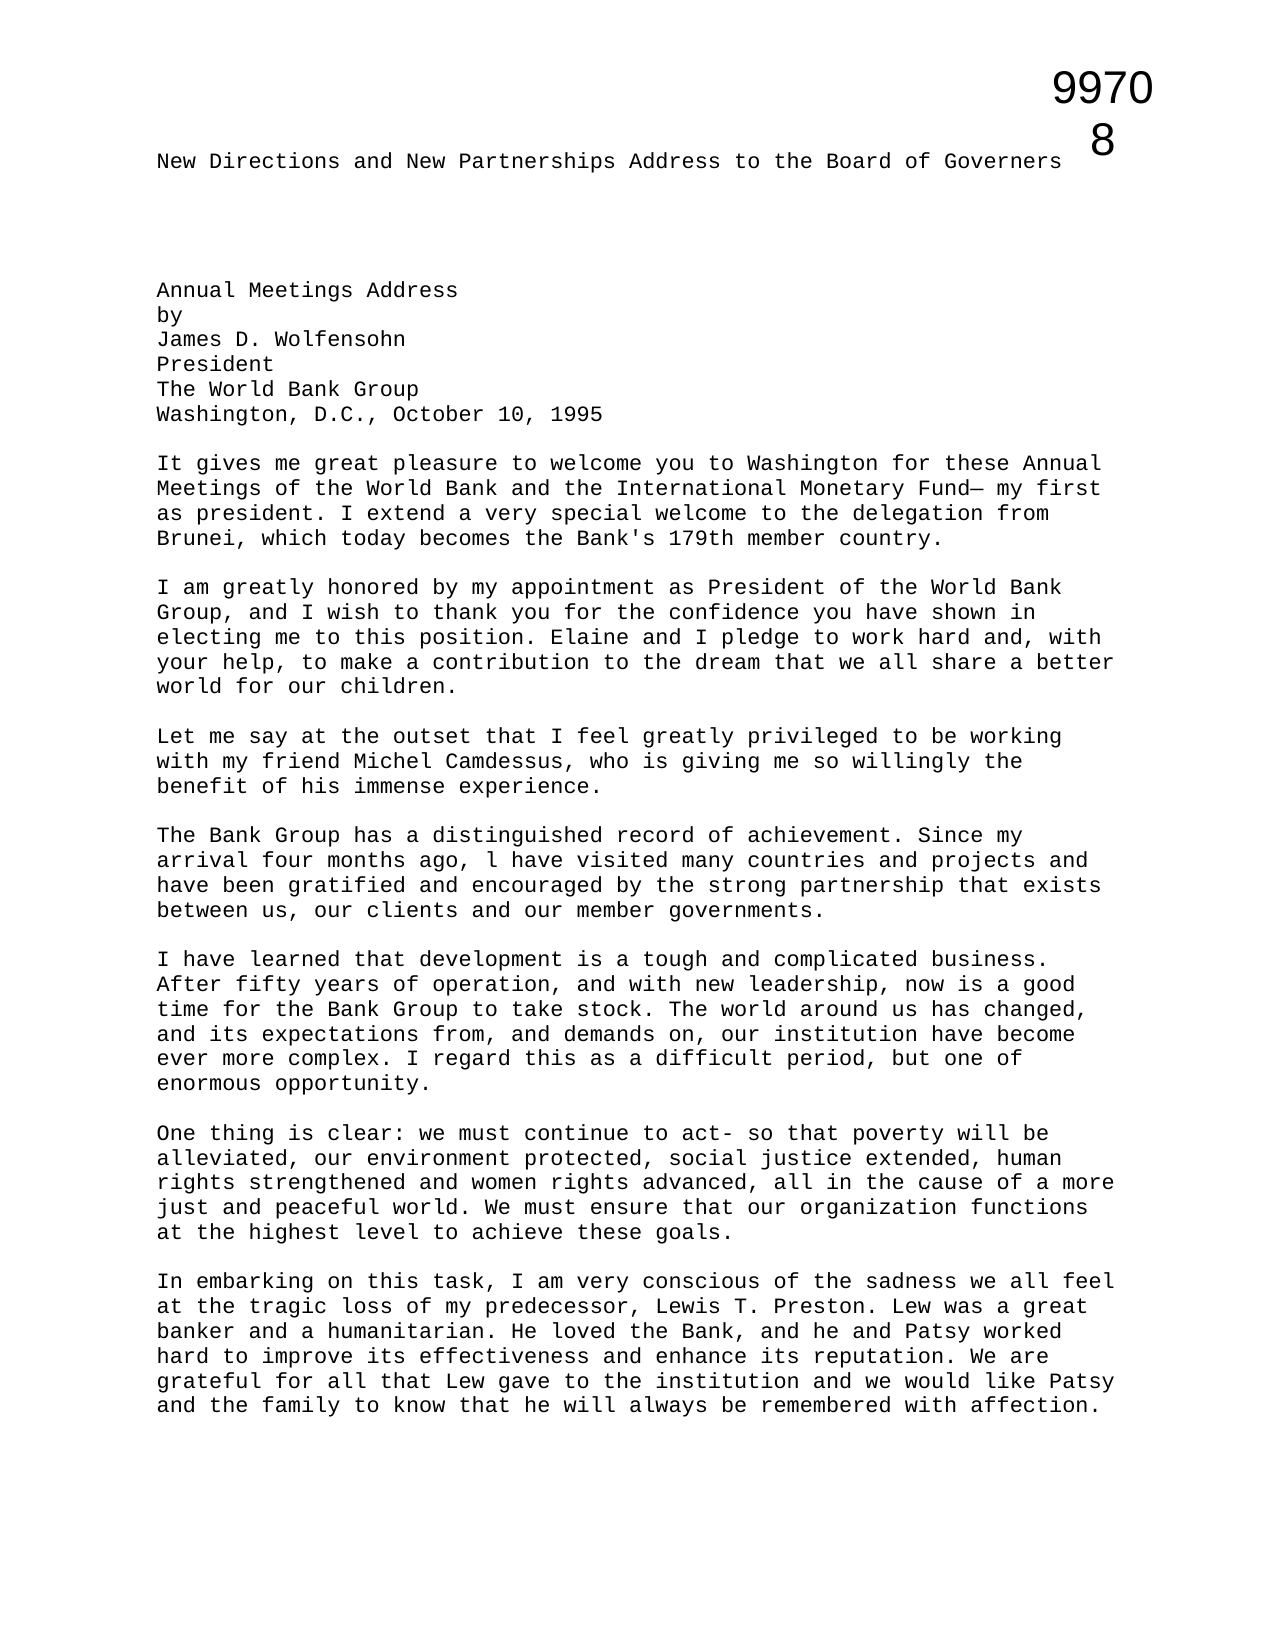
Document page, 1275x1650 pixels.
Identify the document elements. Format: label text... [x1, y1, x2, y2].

text President [156, 353, 1118, 378]
text Washington, D.C., October 10, 1995 [156, 403, 1118, 428]
text I am greatly honored by my appointment as President of the World Bank Group, and I wish to thank you for the confidence you have shown in electing me to this position. Elaine and I pledge to work hard and, with your help, to make a contribution to the dream that we all share a better world for our children. [156, 576, 1118, 700]
text The World Bank Group [156, 378, 1118, 403]
text by [156, 304, 1118, 328]
text James D. Wolfensohn [156, 328, 1118, 353]
text New Directions and New Partnerships Address to the Board of Governers [156, 150, 1118, 175]
text Let me say at the outset that I feel greatly privileged to be working with my friend Michel Camdessus, who is giving me so willingly the benefit of his immense experience. [156, 725, 1118, 799]
text The Bank Group has a distinguished record of achievement. Since my arrival four months ago, l have visited many countries and projects and have been gratified and encouraged by the strong partnership that exists between us, our clients and our member governments. [156, 824, 1118, 923]
text One thing is clear: we must continue to act- so that poverty will be alleviated, our environment protected, social justice extended, human rights strengthened and women rights advanced, all in the cause of a more just and peaceful world. We must ensure that our organization functions at the highest level to achieve these goals. [156, 1122, 1118, 1246]
text Annual Meetings Address [156, 279, 1118, 304]
text In embarking on this task, I am very conscious of the sadness we all feel at the tragic loss of my predecessor, Lewis T. Preston. Lew was a great banker and a humanitarian. He loved the Bank, and he and Patsy worked hard to improve its effectiveness and enhance its reputation. We are grateful for all that Lew gave to the institution and we would like Patsy and the family to know that he will always be remembered with affection. [156, 1271, 1118, 1419]
text I have learned that development is a tough and complicated business. After fifty years of operation, and with new leadership, now is a good time for the Bank Group to take stock. The world around us has changed, and its expectations from, and demands on, our institution have become ever more complex. I regard this as a difficult period, but one of enormous opportunity. [156, 948, 1118, 1097]
text It gives me great pleasure to welcome you to Washington for these Annual Meetings of the World Bank and the International Monetary Fund— my first as president. I extend a very special welcome to the delegation from Brunei, which today becomes the Bank's 179th member country. [156, 452, 1118, 552]
